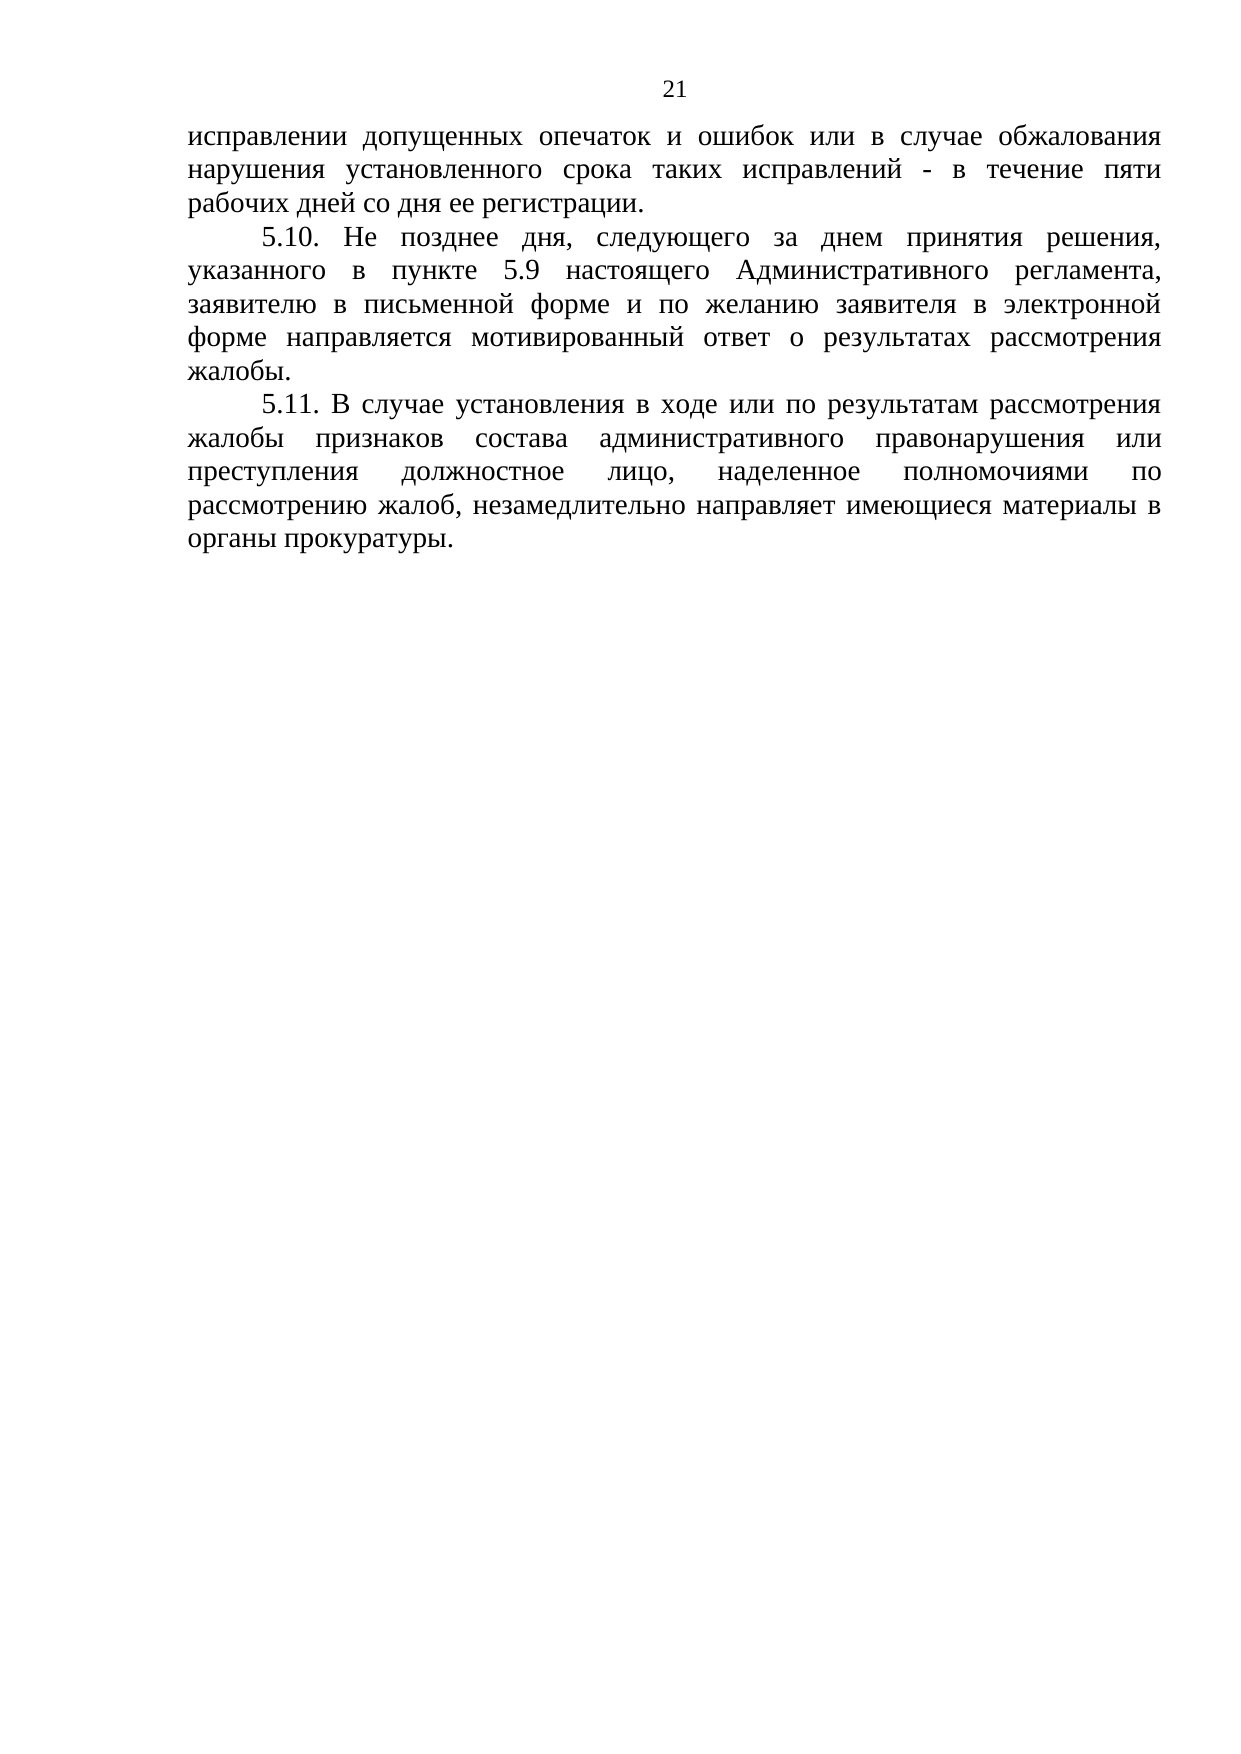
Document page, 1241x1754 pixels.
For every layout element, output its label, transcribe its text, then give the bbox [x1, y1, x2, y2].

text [187, 118, 1162, 219]
text 5.11. В случае установления в ходе или по результатам рассмотрения жалобы признаков состава административного правонарушения или преступления должностное лицо, наделенное полномочиями по рассмотрению жалоб, незамедлительно направляет имеющиеся материалы в органы прокуратуры. [187, 386, 1162, 554]
text 5.10. Не позднее дня, следующего за днем принятия решения, указанного в пункте 5.9 настоящего Административного регламента, заявителю в письменной форме и по желанию заявителя в электронной форме направляется мотивированный ответ о результатах рассмотрения жалобы. [187, 219, 1162, 386]
